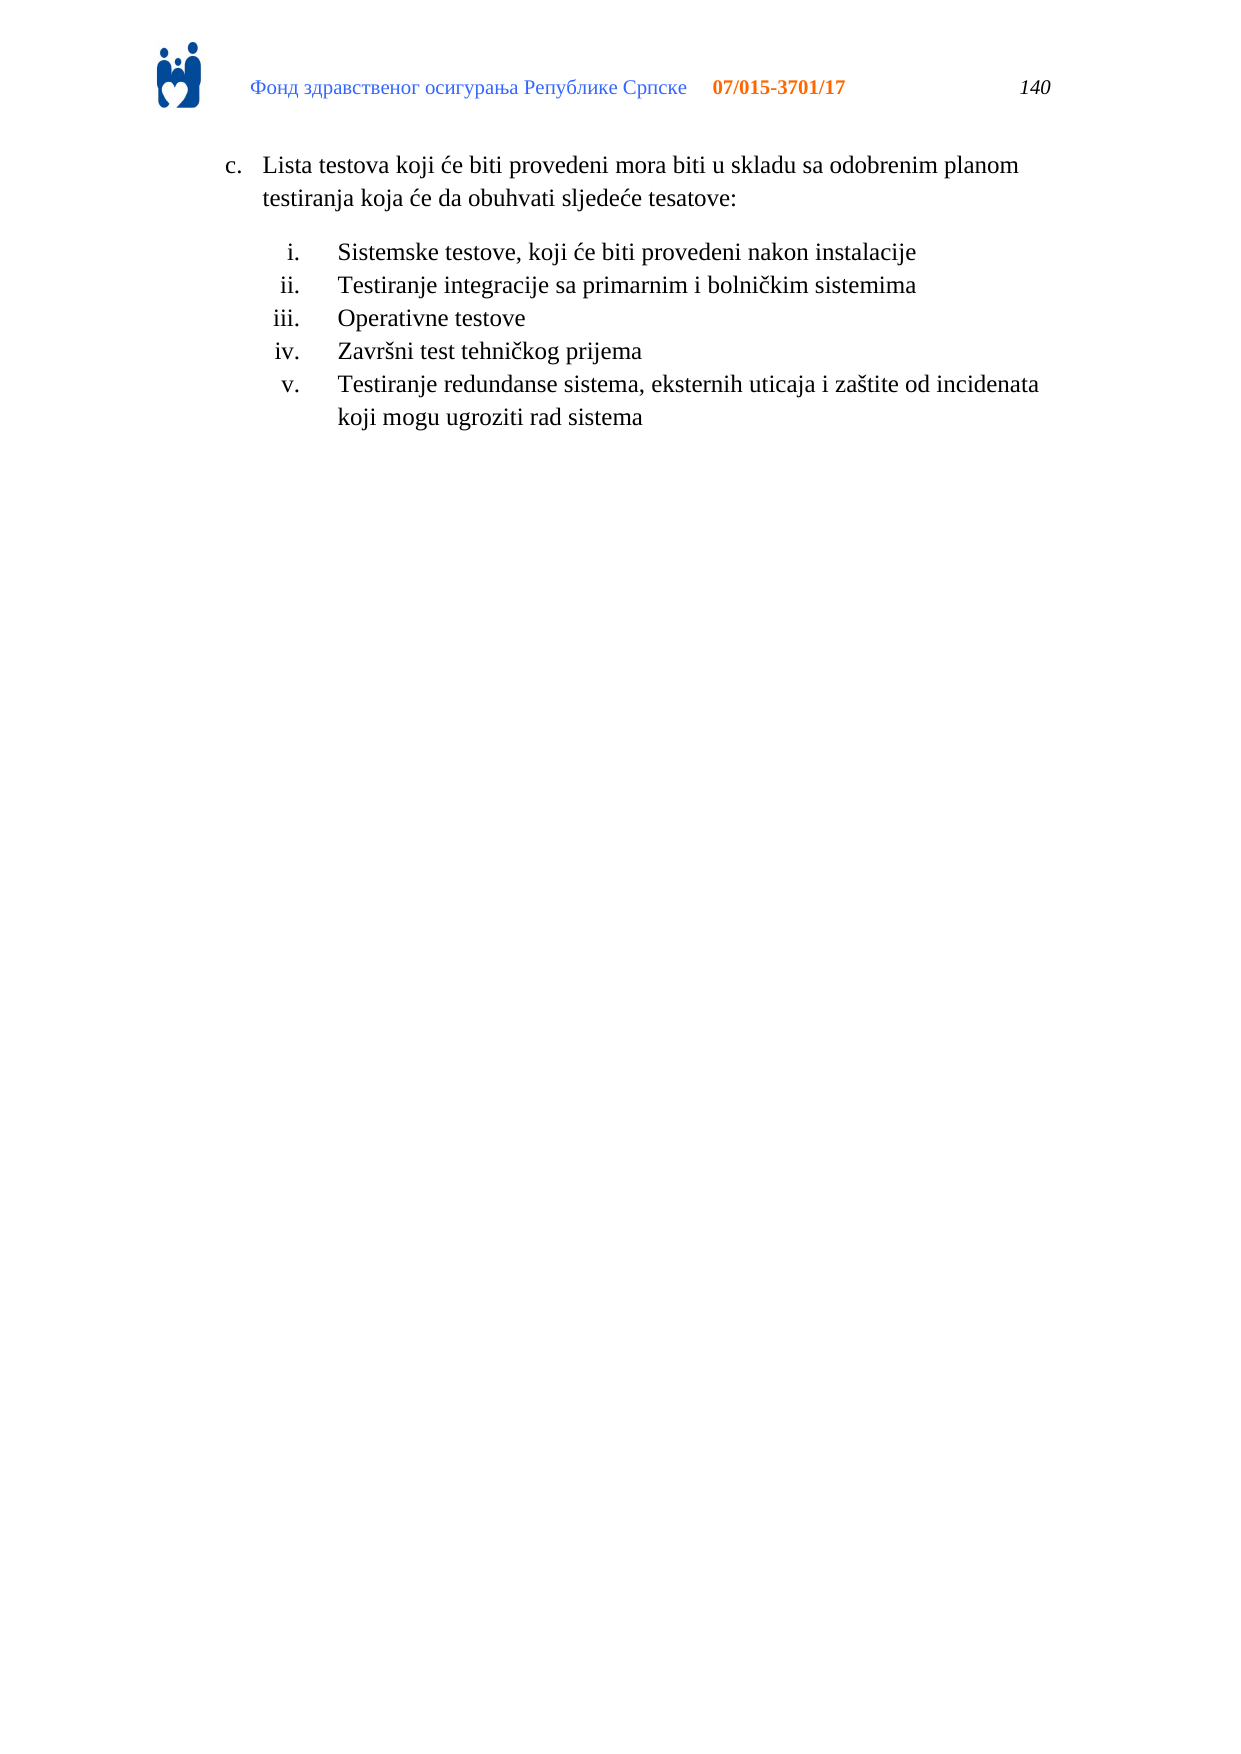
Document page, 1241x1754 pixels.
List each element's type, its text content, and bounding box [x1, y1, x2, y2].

list Testiranje integracije sa primarnim i bolničkim sistemima [300, 270, 1053, 299]
picture [153, 42, 206, 108]
list Operativne testove [300, 303, 1053, 332]
list Lista testova koji će biti provedeni mora biti u skladu sa odobrenim planom testiranja koja će da obuhvati sljedeće tesatove: [225, 150, 1053, 212]
list Sistemske testove, koji će biti provedeni nakon instalacije [300, 237, 1053, 266]
list Završni test tehničkog prijema [300, 336, 1053, 365]
list Testiranje redundanse sistema, eksternih uticaja i zaštite od incidenata koji mogu ugroziti rad sistema [300, 369, 1053, 431]
